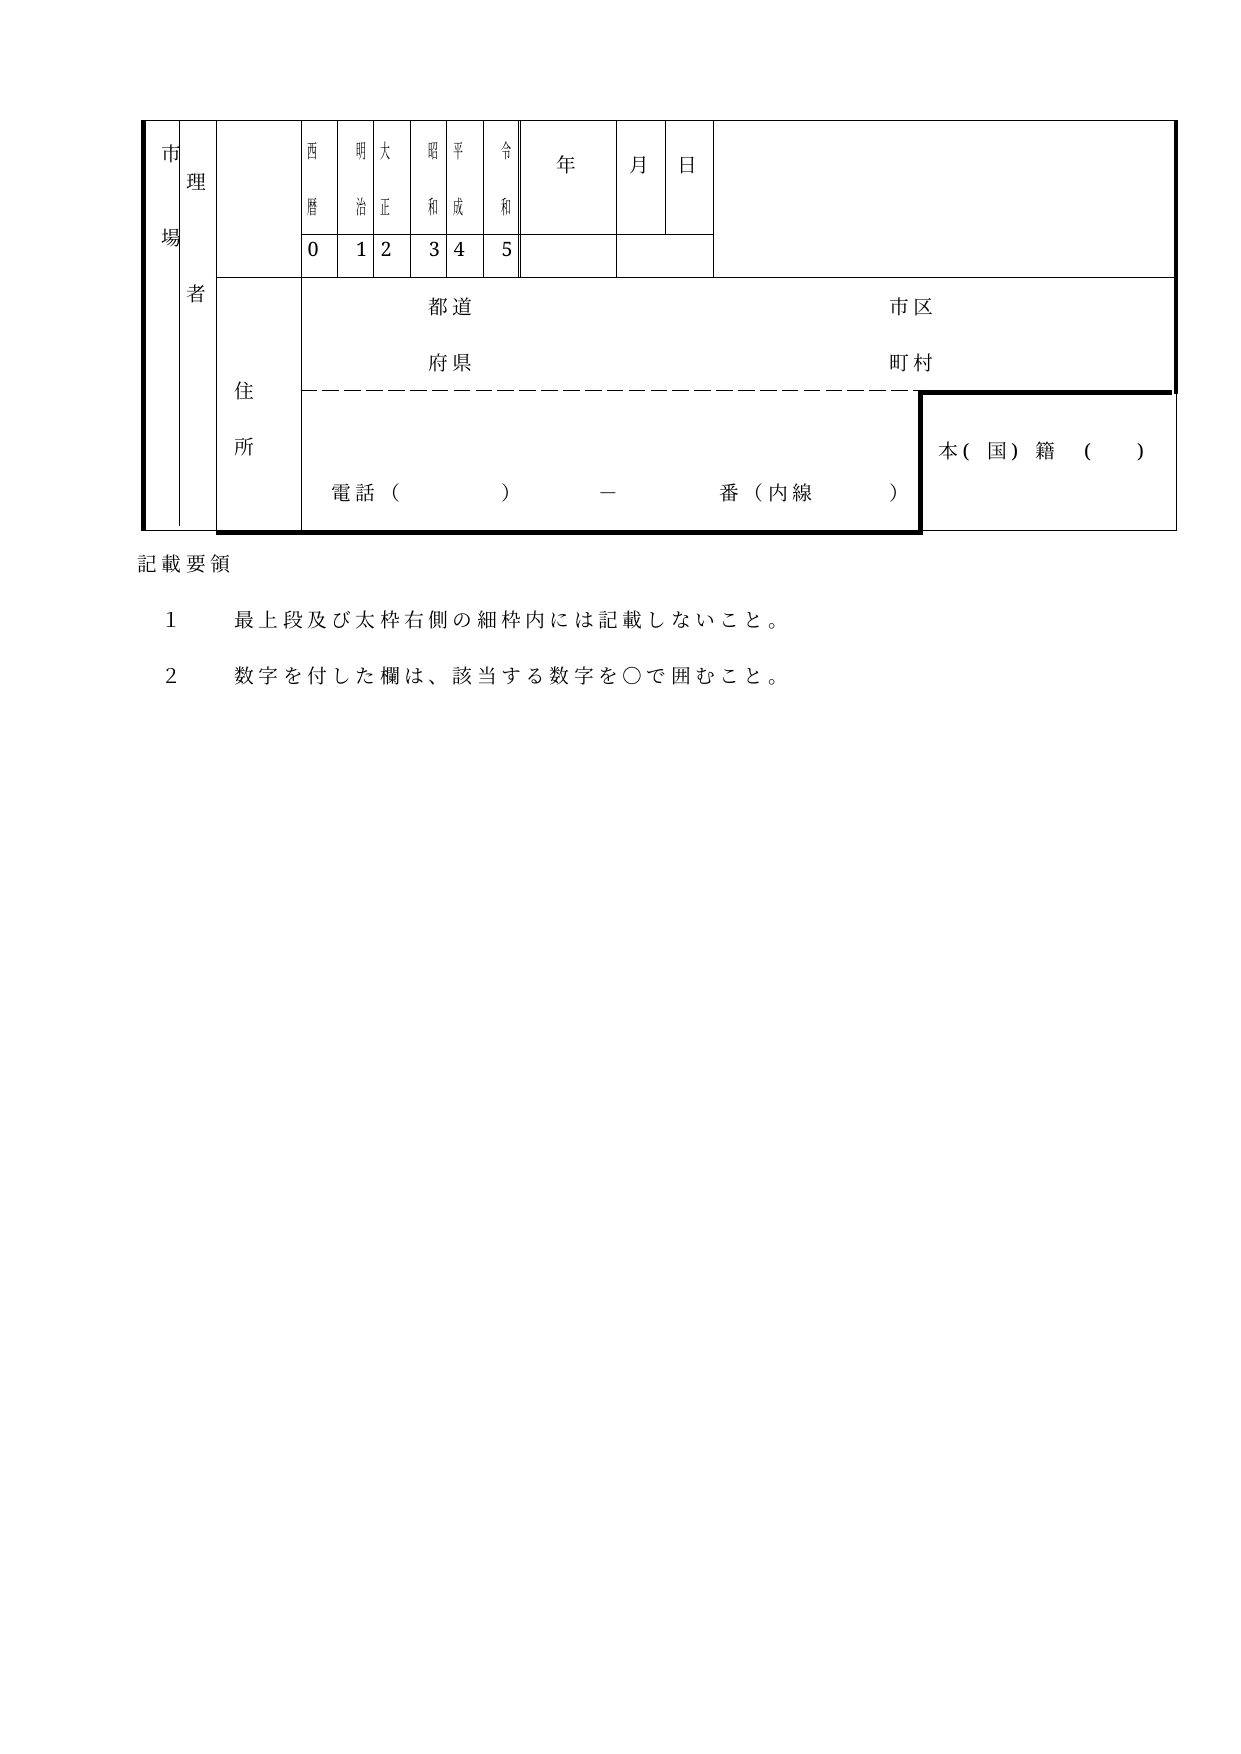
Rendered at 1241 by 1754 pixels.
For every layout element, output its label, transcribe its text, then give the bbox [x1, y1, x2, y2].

table_cell 年 [521, 121, 616, 233]
table_cell 住 所 [217, 278, 301, 530]
table_cell [217, 121, 301, 277]
table_cell 日 [666, 121, 713, 233]
table_cell 1 [338, 235, 373, 277]
table_cell 2 [374, 235, 410, 277]
table_cell 明治 [338, 121, 373, 233]
table_cell 昭和 [411, 121, 446, 233]
table_cell 3 [411, 235, 446, 277]
table_cell 平成 [447, 121, 483, 233]
table_cell 都道 市区 府県 町村 [302, 278, 1174, 390]
table_cell [617, 235, 713, 277]
table_cell 大正 [374, 121, 410, 233]
table_cell [714, 121, 1174, 277]
table_cell 4 [447, 235, 483, 277]
table_cell 令和 [484, 121, 518, 233]
text １ 最上段及び太枠右側の細枠内には記載しないこと。 [89, 591, 1181, 647]
table_cell 月 [617, 121, 665, 233]
table_cell 0 [302, 235, 337, 277]
table_cell 5 [484, 235, 518, 277]
table_cell 本(国)籍 ( ) [923, 390, 1176, 530]
table_cell [521, 235, 616, 277]
table_cell 西暦 [302, 121, 337, 233]
text ２ 数字を付した欄は、該当する数字を○で囲むこと。 別記様式第１号その４（第１条の３関係） [89, 647, 1181, 703]
table_cell 電話（ ） － 番（内線 ） [302, 390, 918, 530]
text 記載要領 [89, 534, 1181, 591]
